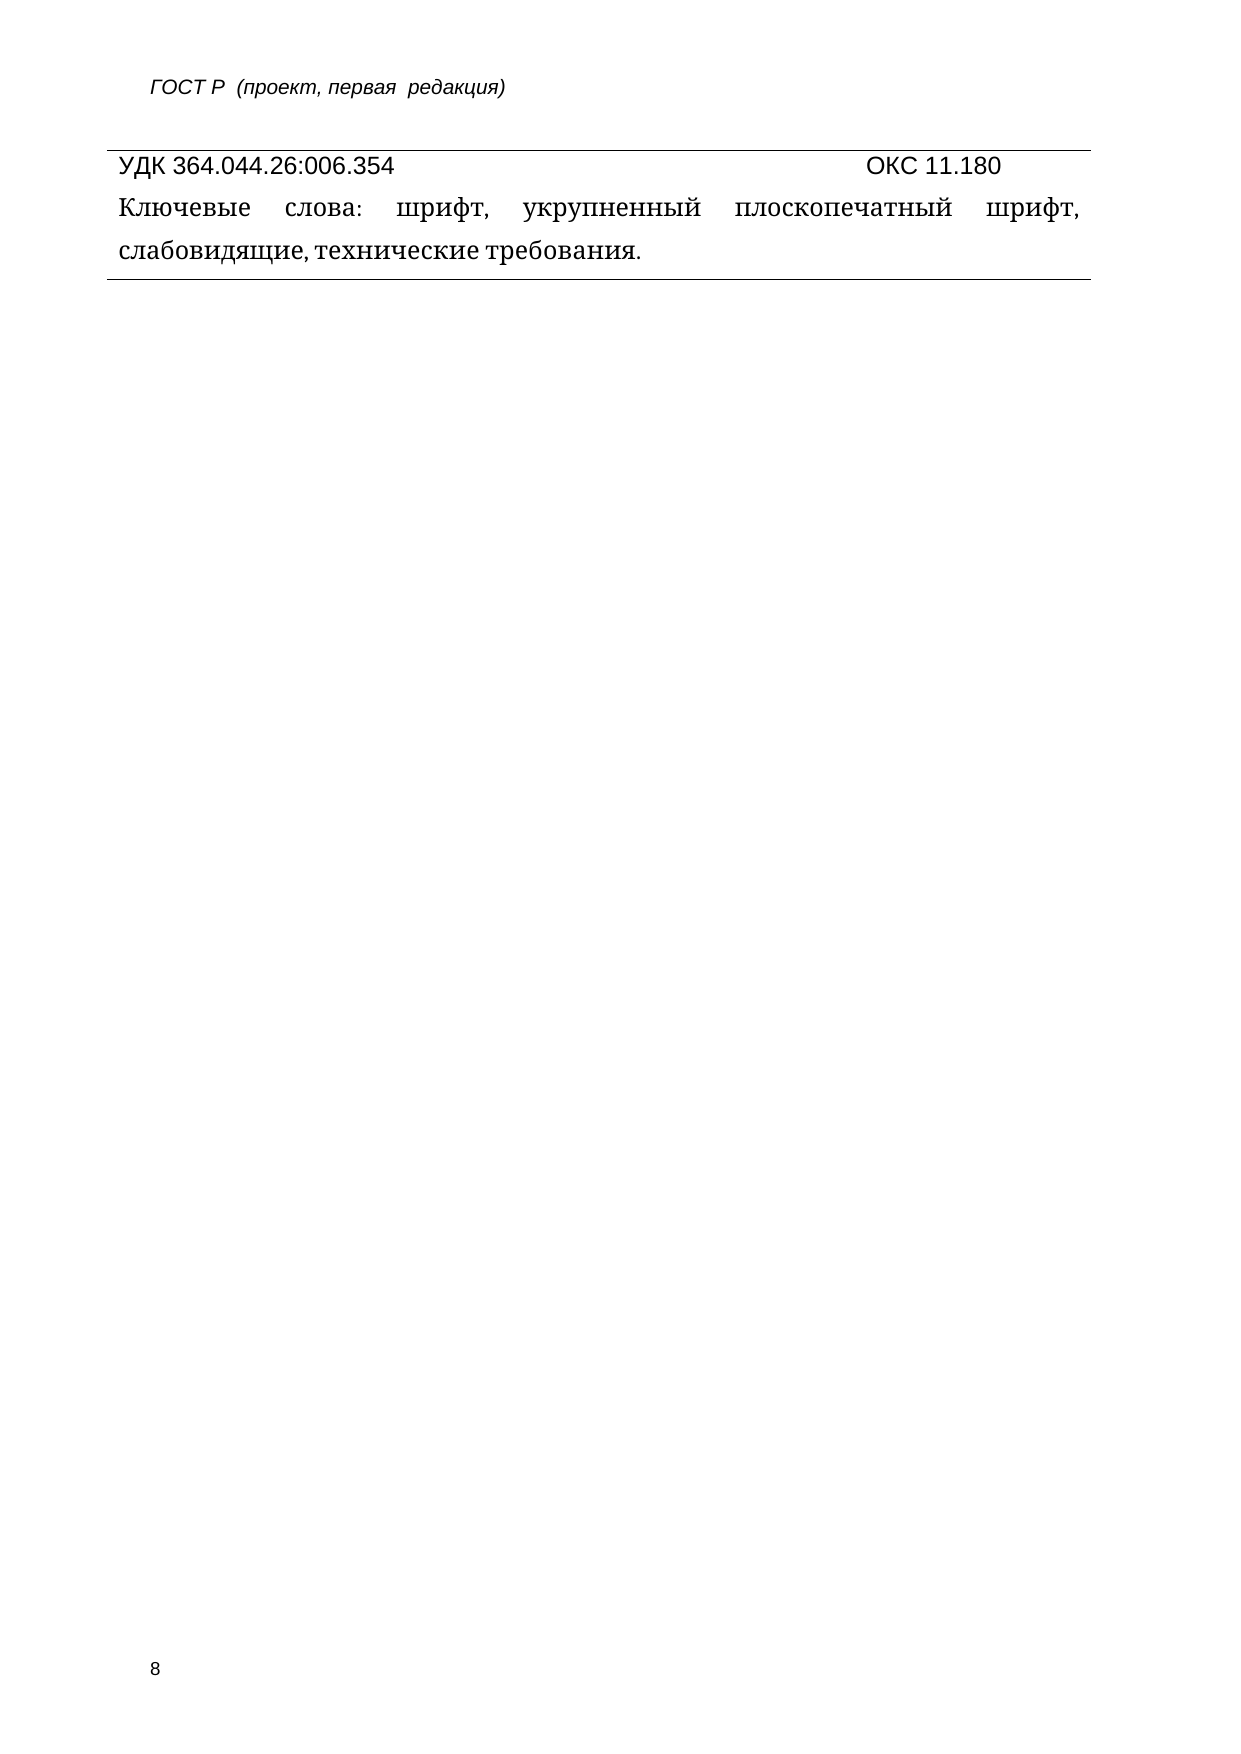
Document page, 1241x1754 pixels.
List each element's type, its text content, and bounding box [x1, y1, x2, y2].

table_header УДК 364.044.26:006.354 ОКС 11.180 Ключевые слова: шрифт, укрупненный плоскопечатный шрифт, слабовидящие, технические требования. [107, 151, 1091, 279]
